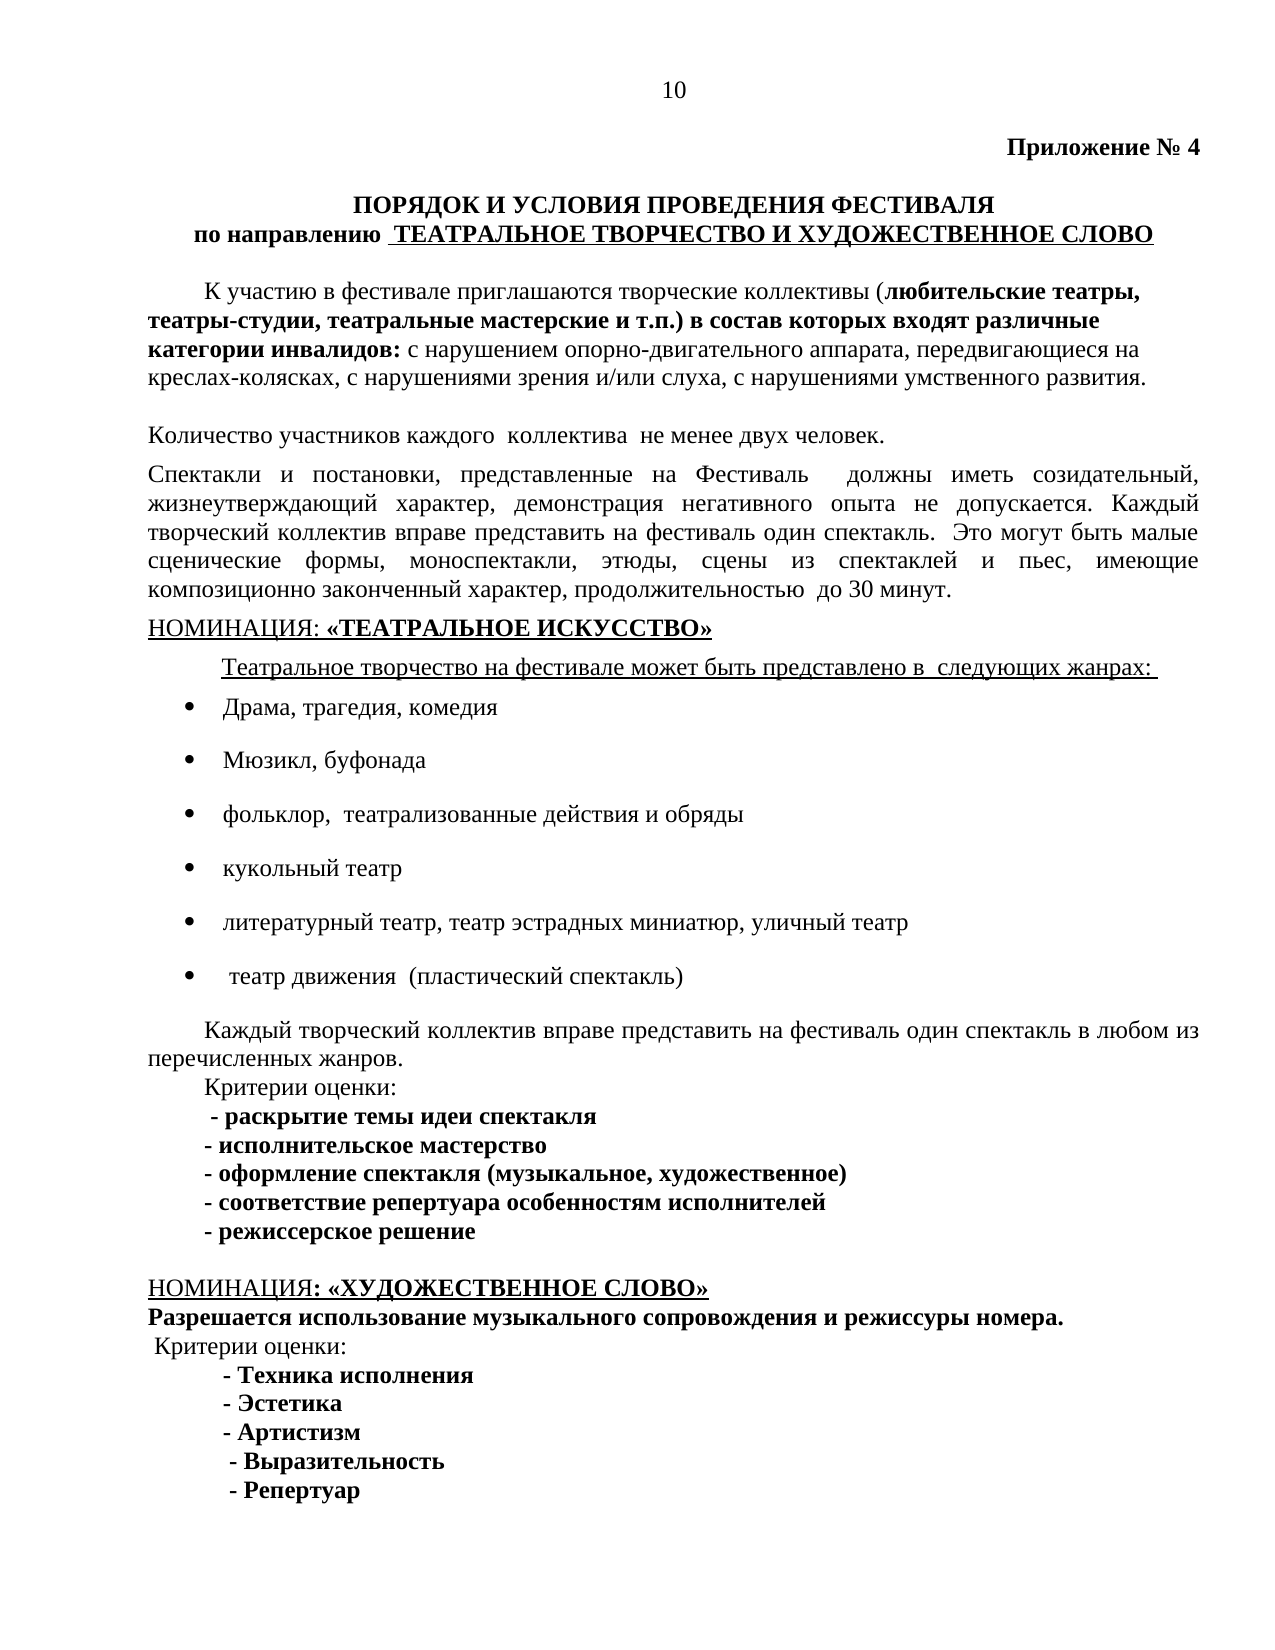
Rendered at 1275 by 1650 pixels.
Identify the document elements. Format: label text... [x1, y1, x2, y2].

text - Эстетика [223, 1388, 1200, 1417]
list фольклор, театрализованные действия и обряды [185, 799, 1200, 828]
list Мюзикл, буфонада [185, 746, 1200, 774]
text Критерии оценки: [148, 1072, 1200, 1101]
text Разрешается использование музыкального сопровождения и режиссуры номера. [148, 1302, 1200, 1331]
text НОМИНАЦИЯ: «ХУДОЖЕСТВЕННОЕ СЛОВО» [148, 1273, 1200, 1302]
text - Выразительность [223, 1446, 1200, 1475]
text ПОРЯДОК И УСЛОВИЯ ПРОВЕДЕНИЯ ФЕСТИВАЛЯ [148, 190, 1200, 219]
text - Артистизм [223, 1417, 1200, 1446]
text Приложение № 4 [148, 132, 1200, 161]
text - режиссерское решение [148, 1216, 1200, 1245]
text Театральное творчество на фестивале может быть представлено в следующих жанрах: [148, 652, 1200, 681]
text - Техника исполнения [223, 1360, 1200, 1388]
text Спектакли и постановки, представленные на Фестиваль должны иметь созидательный, жизнеутверждающий характер, демонстрация негативного опыта не допускается. Каждый творческий коллектив вправе представить на фестиваль один спектакль. Это могут быть малые сценические формы, моноспектакли, этюды, сцены из спектаклей и пьес, имеющие композиционно законченный характер, продолжительностью до 30 минут. [148, 459, 1200, 603]
text - исполнительское мастерство [148, 1130, 1200, 1158]
list кукольный театр [185, 853, 1200, 882]
text по направлению ТЕАТРАЛЬНОЕ ТВОРЧЕСТВО И ХУДОЖЕСТВЕННОЕ СЛОВО [148, 219, 1200, 247]
text - Репертуар [223, 1475, 1200, 1503]
list театр движения (пластический спектакль) [185, 961, 1200, 990]
list Драма, трагедия, комедия [185, 692, 1200, 720]
text Каждый творческий коллектив вправе представить на фестиваль один спектакль в любом из перечисленных жанров. [148, 1015, 1200, 1072]
text Количество участников каждого коллектива не менее двух человек. [148, 420, 1200, 449]
text - соответствие репертуара особенностям исполнителей [148, 1187, 1200, 1216]
text - оформление спектакля (музыкальное, художественное) [148, 1158, 1200, 1187]
text К участию в фестивале приглашаются творческие коллективы (любительские театры, театры-студии, театральные мастерские и т.п.) в состав которых входят различные категории инвалидов: с нарушением опорно-двигательного аппарата, передвигающиеся на креслах-колясках, с нарушениями зрения и/или слуха, с нарушениями умственного развития. [148, 276, 1200, 391]
list литературный театр, театр эстрадных миниатюр, уличный театр [185, 907, 1200, 936]
text - раскрытие темы идеи спектакля [148, 1101, 1200, 1130]
text НОМИНАЦИЯ: «ТЕАТРАЛЬНОЕ ИСКУССТВО» [148, 613, 1200, 642]
text Критерии оценки: [148, 1331, 1200, 1360]
